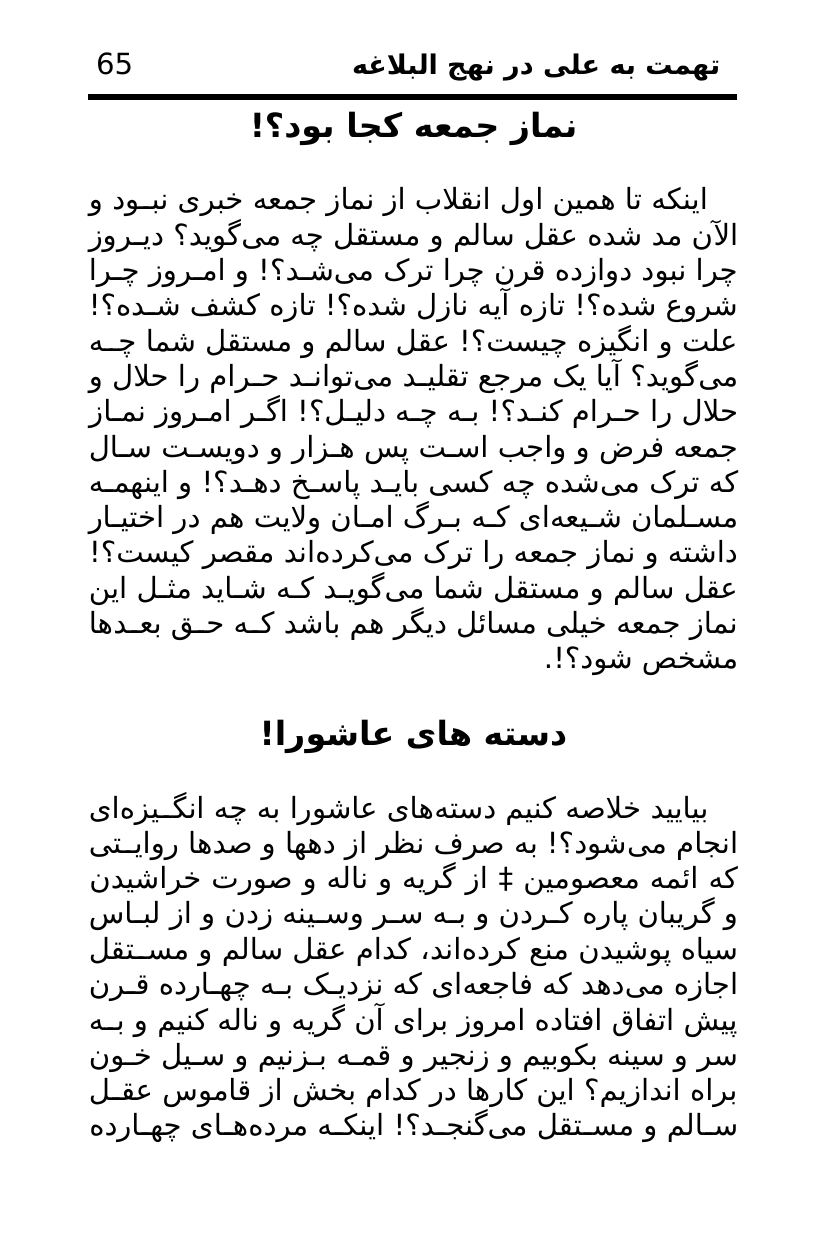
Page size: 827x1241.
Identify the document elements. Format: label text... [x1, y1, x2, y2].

text نماز جمعه کجا بود؟! [89, 106, 738, 145]
text دسته های عاشورا! [89, 714, 738, 753]
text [89, 791, 738, 1143]
text اینکه تا همین اول انقلاب از نماز جمعه خبری نبود و الآن مد شده عقل سالم و مستقل چه می‌گوید؟ دیروز چرا نبود دوازده قرن چرا ترک می‌شد؟! و امروز چرا شروع شده؟! تازه آیه نازل شده؟! تازه کشف شده؟! علت و انگیزه چیست؟! عقل سالم و مستقل شما چه می‌گوید؟ آیا یک مرجع تقلید می‌تواند حرام را حلال و حلال را حرام کند؟! به چه دلیل؟! اگر امروز نماز جمعه فرض و واجب است پس هزار و دویست سال که ترک می‌شده چه کسی باید پاسخ دهد؟! و اینهمه مسلمان شیعه‌ای که برگ امان ولایت هم در اختیار داشته و نماز جمعه را ترک می‌کرده‌اند مقصر کیست؟! عقل سالم و مستقل شما می‌گوید که شاید مثل این نماز جمعه خیلی مسائل دیگر هم باشد که حق بعدها مشخص شود؟!. [89, 183, 738, 676]
